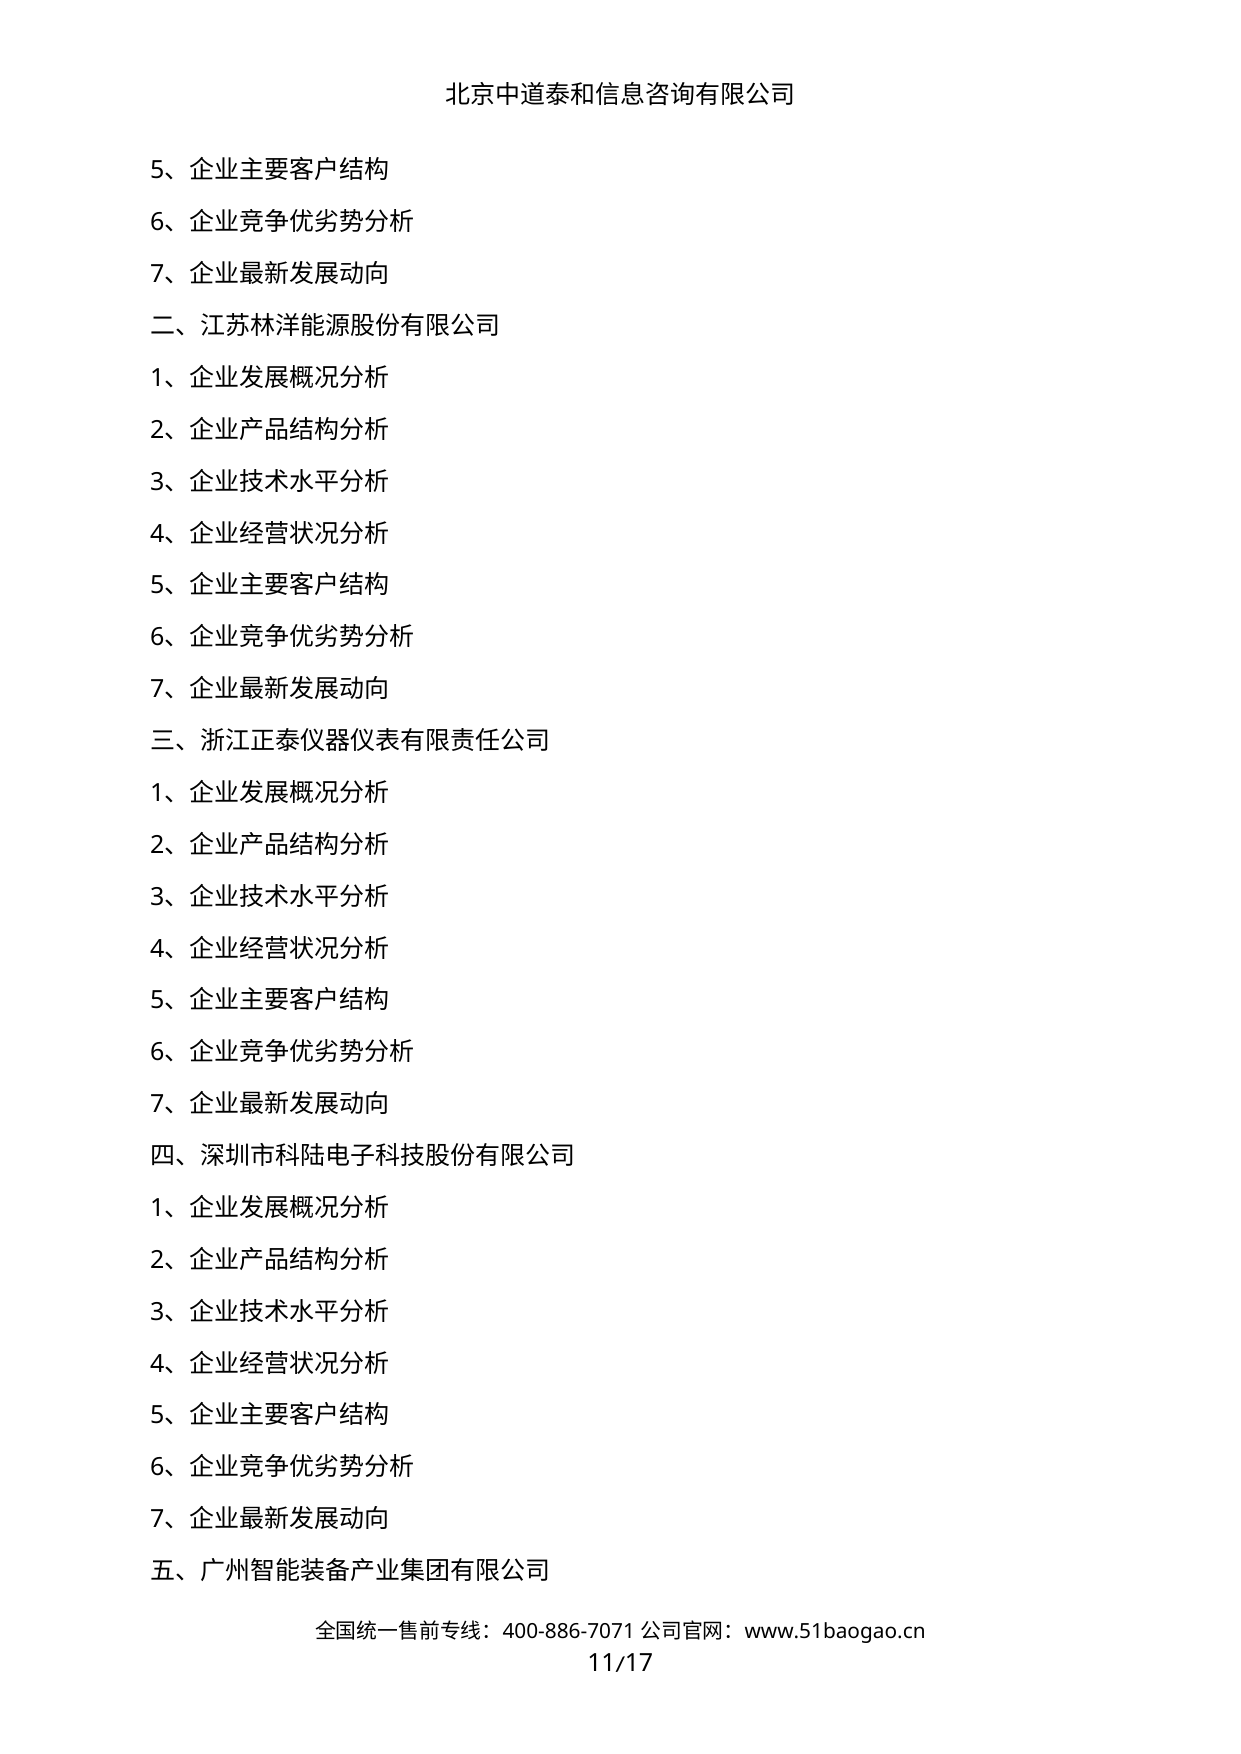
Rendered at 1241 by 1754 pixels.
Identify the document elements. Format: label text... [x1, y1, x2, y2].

text 7、企业最新发展动向 [150, 669, 1090, 705]
text 4、企业经营状况分析 [150, 513, 1090, 549]
text 6、企业竞争优劣势分析 [150, 1032, 1090, 1068]
text 三、浙江正泰仪器仪表有限责任公司 [150, 721, 1090, 757]
text 1、企业发展概况分析 [150, 357, 1090, 394]
text 6、企业竞争优劣势分析 [150, 617, 1090, 653]
text 7、企业最新发展动向 [150, 1499, 1090, 1535]
text 3、企业技术水平分析 [150, 1291, 1090, 1327]
text 6、企业竞争优劣势分析 [150, 1447, 1090, 1483]
text 2、企业产品结构分析 [150, 409, 1090, 446]
text 4、企业经营状况分析 [150, 928, 1090, 964]
text 3、企业技术水平分析 [150, 876, 1090, 912]
text 5、企业主要客户结构 [150, 150, 1090, 186]
text 7、企业最新发展动向 [150, 254, 1090, 290]
text 5、企业主要客户结构 [150, 1395, 1090, 1431]
text 1、企业发展概况分析 [150, 1187, 1090, 1224]
text 3、企业技术水平分析 [150, 461, 1090, 497]
text 5、企业主要客户结构 [150, 565, 1090, 601]
text 7、企业最新发展动向 [150, 1084, 1090, 1120]
text 五、广州智能装备产业集团有限公司 [150, 1551, 1090, 1587]
text 四、深圳市科陆电子科技股份有限公司 [150, 1136, 1090, 1172]
text 5、企业主要客户结构 [150, 980, 1090, 1016]
text 2、企业产品结构分析 [150, 824, 1090, 861]
text 2、企业产品结构分析 [150, 1239, 1090, 1276]
text 1、企业发展概况分析 [150, 772, 1090, 809]
text 二、江苏林洋能源股份有限公司 [150, 306, 1090, 342]
text 4、企业经营状况分析 [150, 1343, 1090, 1379]
text 6、企业竞争优劣势分析 [150, 202, 1090, 238]
